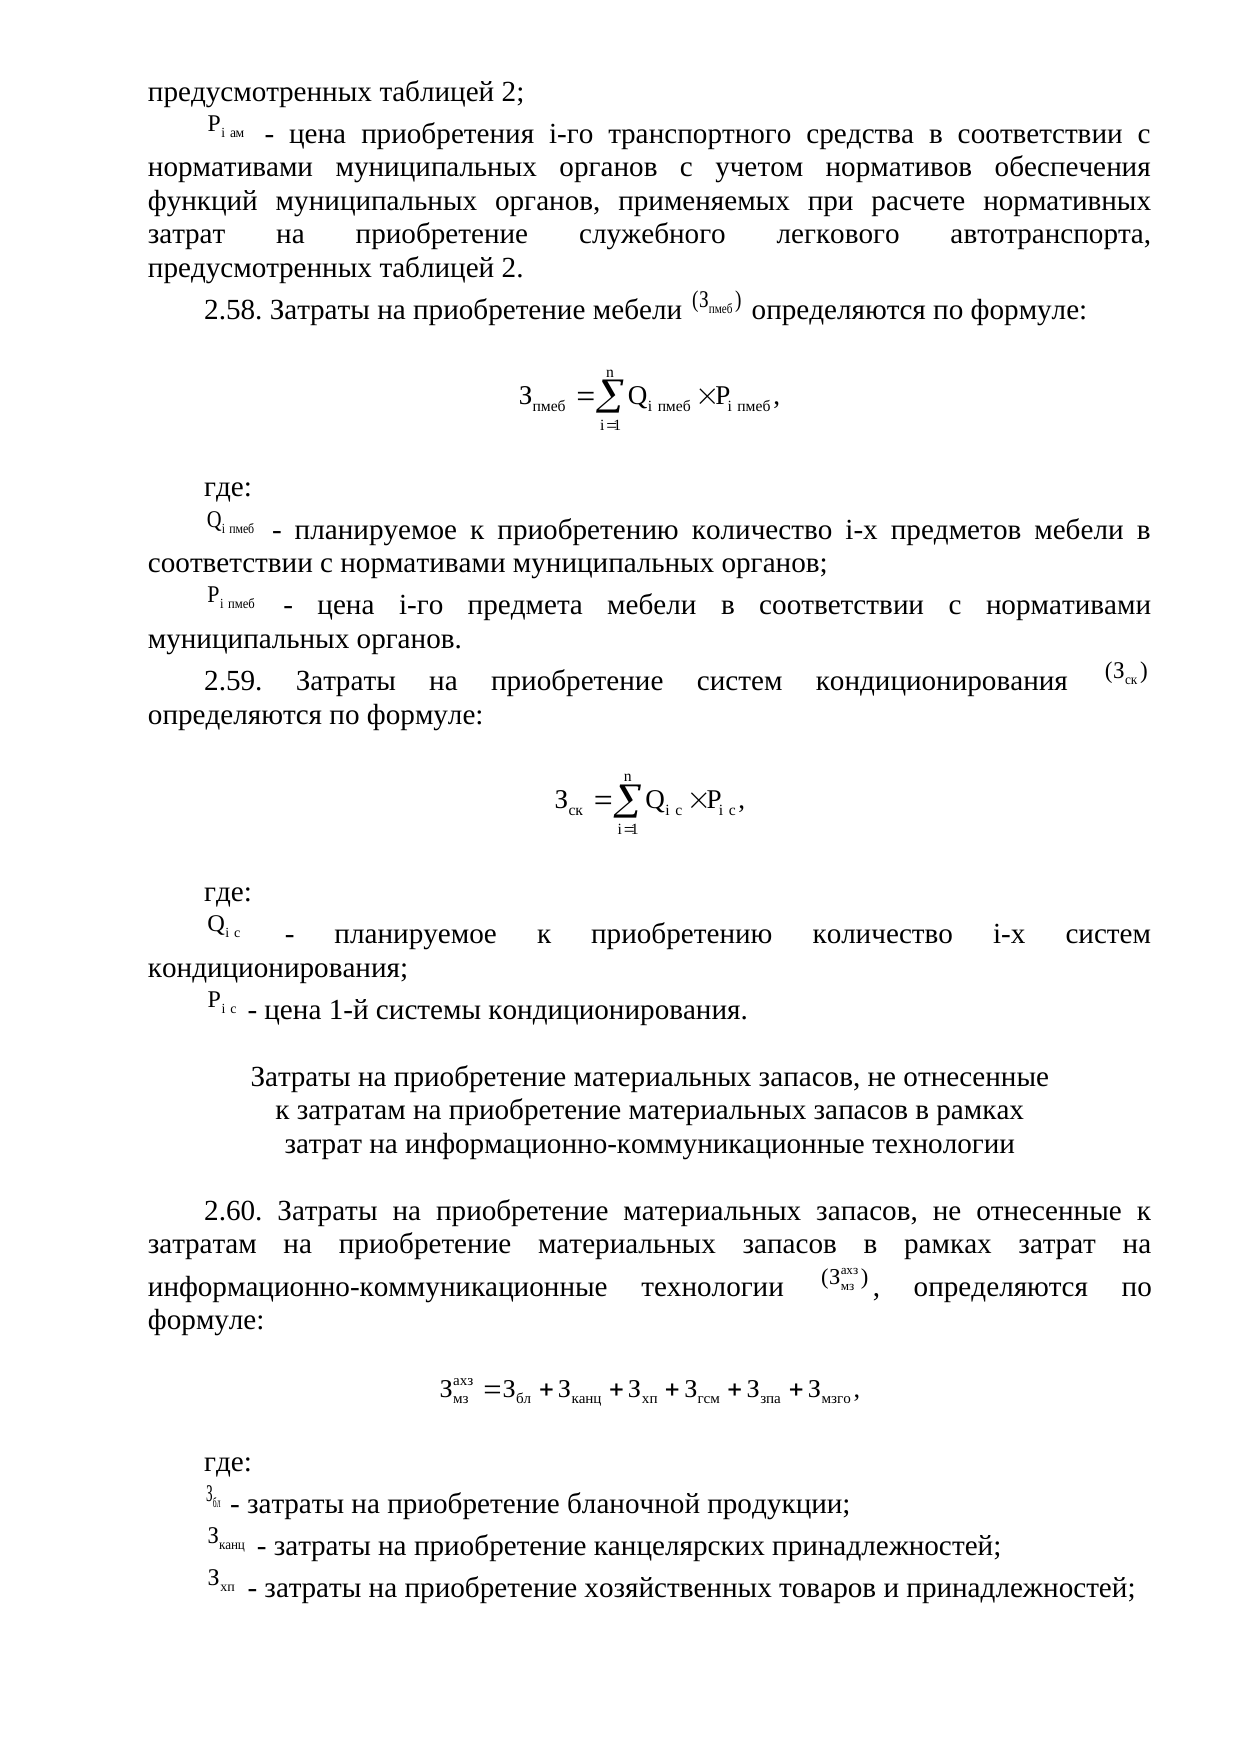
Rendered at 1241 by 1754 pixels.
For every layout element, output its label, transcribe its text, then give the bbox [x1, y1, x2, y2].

text - затраты на приобретение канцелярских принадлежностей; [148, 1519, 1152, 1562]
text к затратам на приобретение материальных запасов в рамках [148, 1092, 1152, 1126]
text - затраты на приобретение хозяйственных товаров и принадлежностей; [148, 1562, 1152, 1604]
text 2.59. Затраты на приобретение систем кондиционирования определяются по формуле: [148, 654, 1152, 730]
text - затраты на приобретение бланочной продукции; [148, 1477, 1152, 1519]
text где: [148, 1444, 1152, 1477]
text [148, 74, 1152, 107]
text где: [148, 874, 1152, 907]
text Затраты на приобретение материальных запасов, не отнесенные [148, 1059, 1152, 1092]
text - цена приобретения i-го транспортного средства в соответствии с нормативами муниципальных органов с учетом нормативов обеспечения функций муниципальных органов, применяемых при расчете нормативных затрат на приобретение служебного легкового автотранспорта, предусмотренных таблицей 2. [148, 107, 1152, 284]
text - планируемое к приобретению количество i-х систем кондиционирования; [148, 907, 1152, 983]
text - цена i-го предмета мебели в соответствии с нормативами муниципальных органов. [148, 579, 1152, 654]
text затрат на информационно-коммуникационные технологии [148, 1126, 1152, 1159]
text 2.60. Затраты на приобретение материальных запасов, не отнесенные к затратам на приобретение материальных запасов в рамках затрат на информационно-коммуникационные технологии , определяются по формуле: [148, 1193, 1152, 1336]
text - планируемое к приобретению количество i-х предметов мебели в соответствии с нормативами муниципальных органов; [148, 503, 1152, 579]
text - цена 1-й системы кондиционирования. [148, 983, 1152, 1025]
text где: [148, 469, 1152, 503]
text 2.58. Затраты на приобретение мебели определяются по формуле: [148, 284, 1152, 326]
